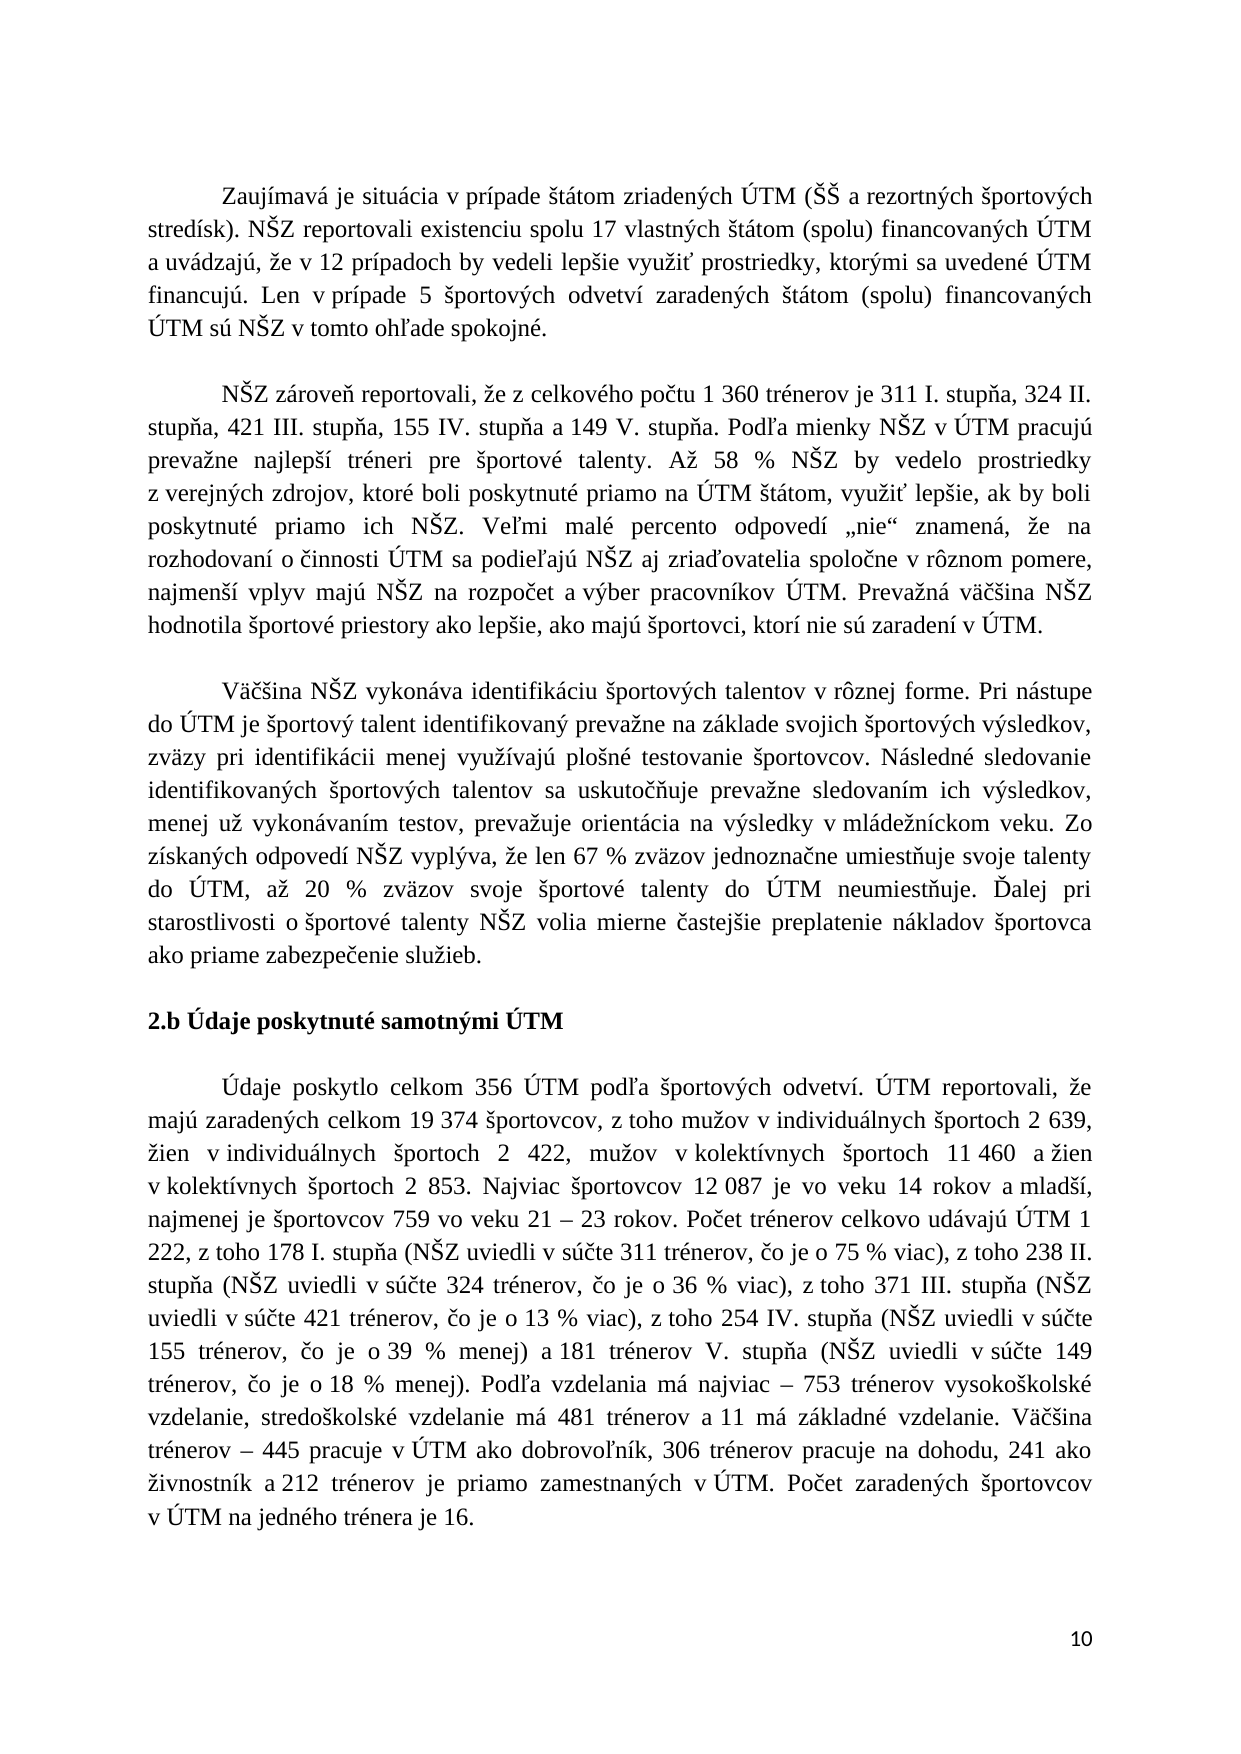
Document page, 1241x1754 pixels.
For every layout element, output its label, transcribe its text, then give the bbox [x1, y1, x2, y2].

list Údaje poskytlo celkom 356 ÚTM podľa športových odvetví. ÚTM reportovali, že majú zaradených celkom 19 374 športovcov, z toho mužov v individuálnych športoch 2 639, žien v individuálnych športoch 2 422, mužov v kolektívnych športoch 11 460 a žien v kolektívnych športoch 2 853. Najviac športovcov 12 087 je vo veku 14 rokov a mladší, najmenej je športovcov 759 vo veku 21 – 23 rokov. Počet trénerov celkovo udávajú ÚTM 1 222, z toho 178 I. stupňa (NŠZ uviedli v súčte 311 trénerov, čo je o 75 % viac), z toho 238 II. stupňa (NŠZ uviedli v súčte 324 trénerov, čo je o 36 % viac), z toho 371 III. stupňa (NŠZ uviedli v súčte 421 trénerov, čo je o 13 % viac), z toho 254 IV. stupňa (NŠZ uviedli v súčte 155 trénerov, čo je o 39 % menej) a 181 trénerov V. stupňa (NŠZ uviedli v súčte 149 trénerov, čo je o 18 % menej). Podľa vzdelania má najviac – 753 trénerov vysokoškolské vzdelanie, stredoškolské vzdelanie má 481 trénerov a 11 má základné vzdelanie. Väčšina trénerov – 445 pracuje v ÚTM ako dobrovoľník, 306 trénerov pracuje na dohodu, 241 ako živnostník a 212 trénerov je priamo zamestnaných v ÚTM. Počet zaradených športovcov v ÚTM na jedného trénera je 16. [148, 1072, 1092, 1530]
list Zaujímavá je situácia v prípade štátom zriadených ÚTM (ŠŠ a rezortných športových stredísk). NŠZ reportovali existenciu spolu 17 vlastných štátom (spolu) financovaných ÚTM a uvádzajú, že v 12 prípadoch by vedeli lepšie využiť prostriedky, ktorými sa uvedené ÚTM financujú. Len v prípade 5 športových odvetví zaradených štátom (spolu) financovaných ÚTM sú NŠZ v tomto ohľade spokojné. [148, 181, 1092, 342]
list Väčšina NŠZ vykonáva identifikáciu športových talentov v rôznej forme. Pri nástupe do ÚTM je športový talent identifikovaný prevažne na základe svojich športových výsledkov, zväzy pri identifikácii menej využívajú plošné testovanie športovcov. Následné sledovanie identifikovaných športových talentov sa uskutočňuje prevažne sledovaním ich výsledkov, menej už vykonávaním testov, prevažuje orientácia na výsledky v mládežníckom veku. Zo získaných odpovedí NŠZ vyplýva, že len 67 % zväzov jednoznačne umiestňuje svoje talenty do ÚTM, až 20 % zväzov svoje športové talenty do ÚTM neumiestňuje. Ďalej pri starostlivosti o športové talenty NŠZ volia mierne častejšie preplatenie nákladov športovca ako priame zabezpečenie služieb. [148, 676, 1092, 969]
list NŠZ zároveň reportovali, že z celkového počtu 1 360 trénerov je 311 I. stupňa, 324 II. stupňa, 421 III. stupňa, 155 IV. stupňa a 149 V. stupňa. Podľa mienky NŠZ v ÚTM pracujú prevažne najlepší tréneri pre športové talenty. Až 58 % NŠZ by vedelo prostriedky z verejných zdrojov, ktoré boli poskytnuté priamo na ÚTM štátom, využiť lepšie, ak by boli poskytnuté priamo ich NŠZ. Veľmi malé percento odpovedí „nie“ znamená, že na rozhodovaní o činnosti ÚTM sa podieľajú NŠZ aj zriaďovatelia spoločne v rôznom pomere, najmenší vplyv majú NŠZ na rozpočet a výber pracovníkov ÚTM. Prevažná väčšina NŠZ hodnotila športové priestory ako lepšie, ako majú športovci, ktorí nie sú zaradení v ÚTM. [148, 379, 1092, 639]
list 2.b Údaje poskytnuté samotnými ÚTM [148, 1006, 1092, 1035]
